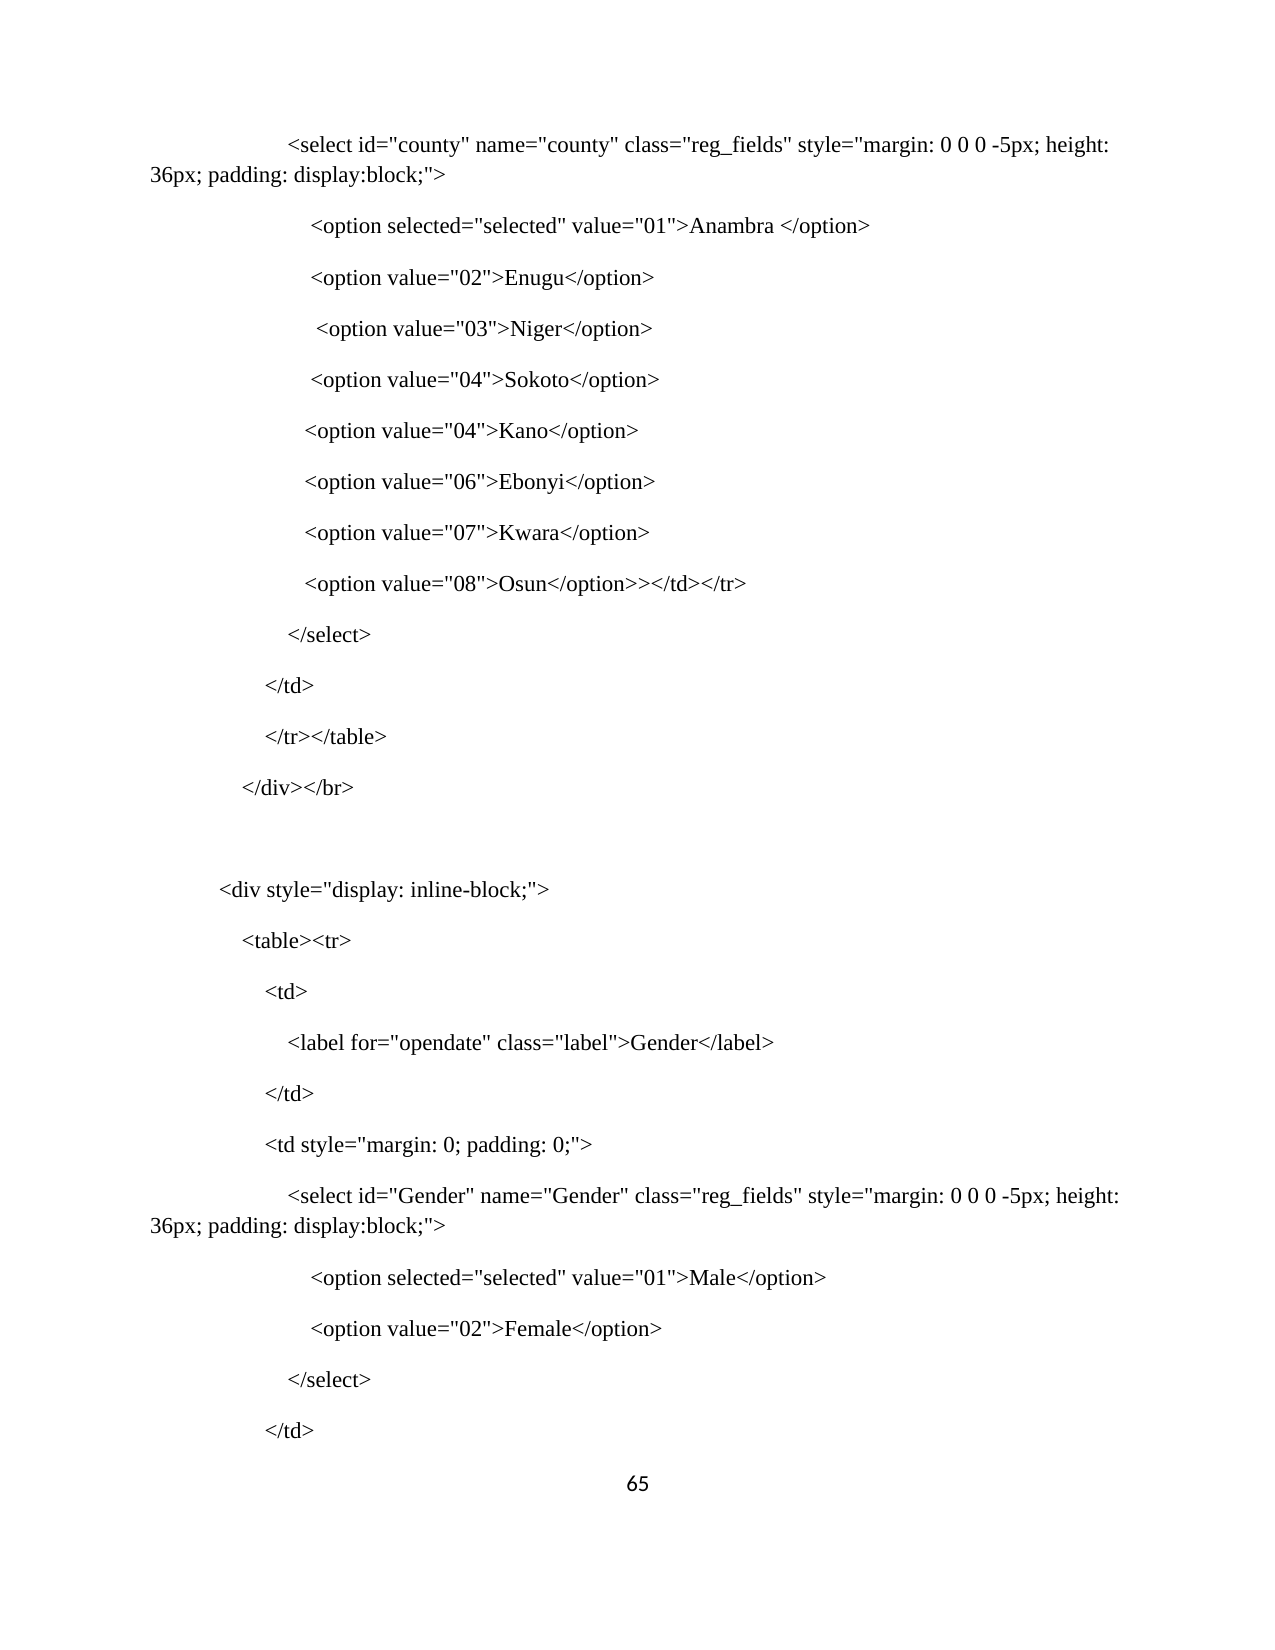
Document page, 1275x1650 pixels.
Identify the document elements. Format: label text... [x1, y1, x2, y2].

text <option value="06">Ebonyi</option> [150, 468, 1125, 494]
text <option selected="selected" value="01">Anambra </option> [150, 212, 1125, 239]
text </select> [150, 621, 1125, 647]
text <option value="03">Niger</option> [150, 314, 1125, 341]
text <td style="margin: 0; padding: 0;"> [150, 1131, 1125, 1158]
text </tr></table> [150, 723, 1125, 749]
text <table><tr> [150, 927, 1125, 953]
text <option value="08">Osun</option>></td></tr> [150, 570, 1125, 596]
text <div style="display: inline-block;"> [150, 876, 1125, 902]
text </td> [150, 672, 1125, 698]
text <option selected="selected" value="01">Male</option> [150, 1263, 1125, 1290]
text <select id="county" name="county" class="reg_fields" style="margin: 0 0 0 -5px; height: 36px; padding: display:block;"> [150, 131, 1125, 188]
text <option value="02">Enugu</option> [150, 263, 1125, 290]
text <option value="04">Sokoto</option> [150, 366, 1125, 392]
text <option value="04">Kano</option> [150, 417, 1125, 443]
text </td> [150, 1417, 1125, 1443]
text <td> [150, 978, 1125, 1004]
text <select id="Gender" name="Gender" class="reg_fields" style="margin: 0 0 0 -5px; height: 36px; padding: display:block;"> [150, 1182, 1125, 1239]
text <option value="07">Kwara</option> [150, 519, 1125, 545]
text </div></br> [150, 774, 1125, 800]
text </select> [150, 1366, 1125, 1392]
text </td> [150, 1080, 1125, 1107]
text <option value="02">Female</option> [150, 1314, 1125, 1341]
text <label for="opendate" class="label">Gender</label> [150, 1029, 1125, 1056]
